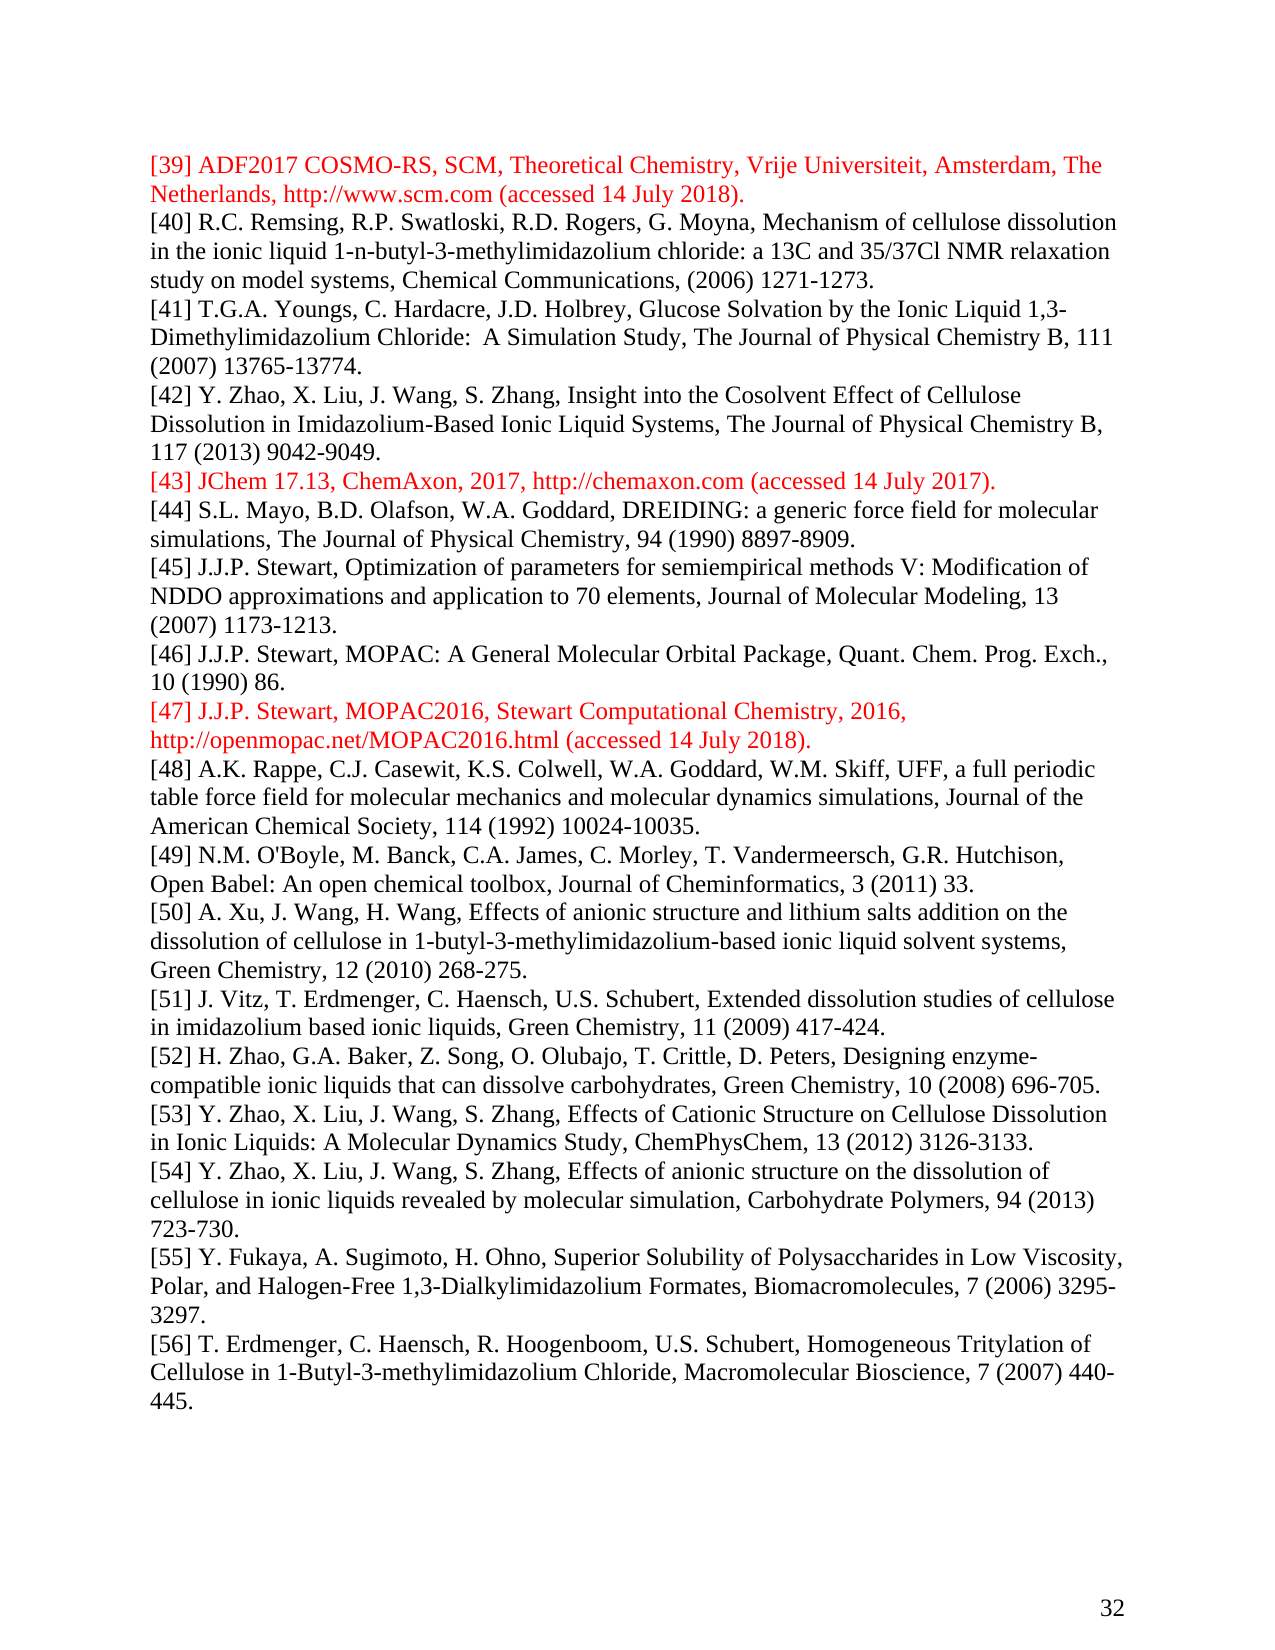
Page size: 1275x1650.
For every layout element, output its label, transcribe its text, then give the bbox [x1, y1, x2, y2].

text [49] N.M. O'Boyle, M. Banck, C.A. James, C. Morley, T. Vandermeersch, G.R. Hutchison, Open Babel: An open chemical toolbox, Journal of Cheminformatics, 3 (2011) 33. [150, 840, 1125, 897]
text [53] Y. Zhao, X. Liu, J. Wang, S. Zhang, Effects of Cationic Structure on Cellulose Dissolution in Ionic Liquids: A Molecular Dynamics Study, ChemPhysChem, 13 (2012) 3126-3133. [150, 1099, 1125, 1156]
text [41] T.G.A. Youngs, C. Hardacre, J.D. Holbrey, Glucose Solvation by the Ionic Liquid 1,3-Dimethylimidazolium Chloride: A Simulation Study, The Journal of Physical Chemistry B, 111 (2007) 13765-13774. [150, 294, 1125, 380]
text [50] A. Xu, J. Wang, H. Wang, Effects of anionic structure and lithium salts addition on the dissolution of cellulose in 1-butyl-3-methylimidazolium-based ionic liquid solvent systems, Green Chemistry, 12 (2010) 268-275. [150, 897, 1125, 984]
text [42] Y. Zhao, X. Liu, J. Wang, S. Zhang, Insight into the Cosolvent Effect of Cellulose Dissolution in Imidazolium-Based Ionic Liquid Systems, The Journal of Physical Chemistry B, 117 (2013) 9042-9049. [150, 380, 1125, 466]
text [52] H. Zhao, G.A. Baker, Z. Song, O. Olubajo, T. Crittle, D. Peters, Designing enzyme-compatible ionic liquids that can dissolve carbohydrates, Green Chemistry, 10 (2008) 696-705. [150, 1041, 1125, 1099]
text [55] Y. Fukaya, A. Sugimoto, H. Ohno, Superior Solubility of Polysaccharides in Low Viscosity, Polar, and Halogen-Free 1,3-Dialkylimidazolium Formates, Biomacromolecules, 7 (2006) 3295-3297. [150, 1242, 1125, 1329]
text [46] J.J.P. Stewart, MOPAC: A General Molecular Orbital Package, Quant. Chem. Prog. Exch., 10 (1990) 86. [150, 639, 1125, 696]
text [48] A.K. Rappe, C.J. Casewit, K.S. Colwell, W.A. Goddard, W.M. Skiff, UFF, a full periodic table force field for molecular mechanics and molecular dynamics simulations, Journal of the American Chemical Society, 114 (1992) 10024-10035. [150, 754, 1125, 840]
text [43] JChem 17.13, ChemAxon, 2017, http://chemaxon.com (accessed 14 July 2017). [150, 466, 1125, 495]
text [51] J. Vitz, T. Erdmenger, C. Haensch, U.S. Schubert, Extended dissolution studies of cellulose in imidazolium based ionic liquids, Green Chemistry, 11 (2009) 417-424. [150, 984, 1125, 1041]
text [45] J.J.P. Stewart, Optimization of parameters for semiempirical methods V: Modification of NDDO approximations and application to 70 elements, Journal of Molecular Modeling, 13 (2007) 1173-1213. [150, 552, 1125, 639]
text [54] Y. Zhao, X. Liu, J. Wang, S. Zhang, Effects of anionic structure on the dissolution of cellulose in ionic liquids revealed by molecular simulation, Carbohydrate Polymers, 94 (2013) 723-730. [150, 1156, 1125, 1242]
text [44] S.L. Mayo, B.D. Olafson, W.A. Goddard, DREIDING: a generic force field for molecular simulations, The Journal of Physical Chemistry, 94 (1990) 8897-8909. [150, 495, 1125, 552]
text [40] R.C. Remsing, R.P. Swatloski, R.D. Rogers, G. Moyna, Mechanism of cellulose dissolution in the ionic liquid 1-n-butyl-3-methylimidazolium chloride: a 13C and 35/37Cl NMR relaxation study on model systems, Chemical Communications, (2006) 1271-1273. [150, 207, 1125, 294]
text [56] T. Erdmenger, C. Haensch, R. Hoogenboom, U.S. Schubert, Homogeneous Tritylation of Cellulose in 1-Butyl-3-methylimidazolium Chloride, Macromolecular Bioscience, 7 (2007) 440-445. [150, 1329, 1125, 1415]
text [47] J.J.P. Stewart, MOPAC2016, Stewart Computational Chemistry, 2016, http://openmopac.net/MOPAC2016.html (accessed 14 July 2018). [150, 696, 1125, 754]
text [39] ADF2017 COSMO-RS, SCM, Theoretical Chemistry, Vrije Universiteit, Amsterdam, The Netherlands, http://www.scm.com (accessed 14 July 2018). [150, 150, 1125, 207]
